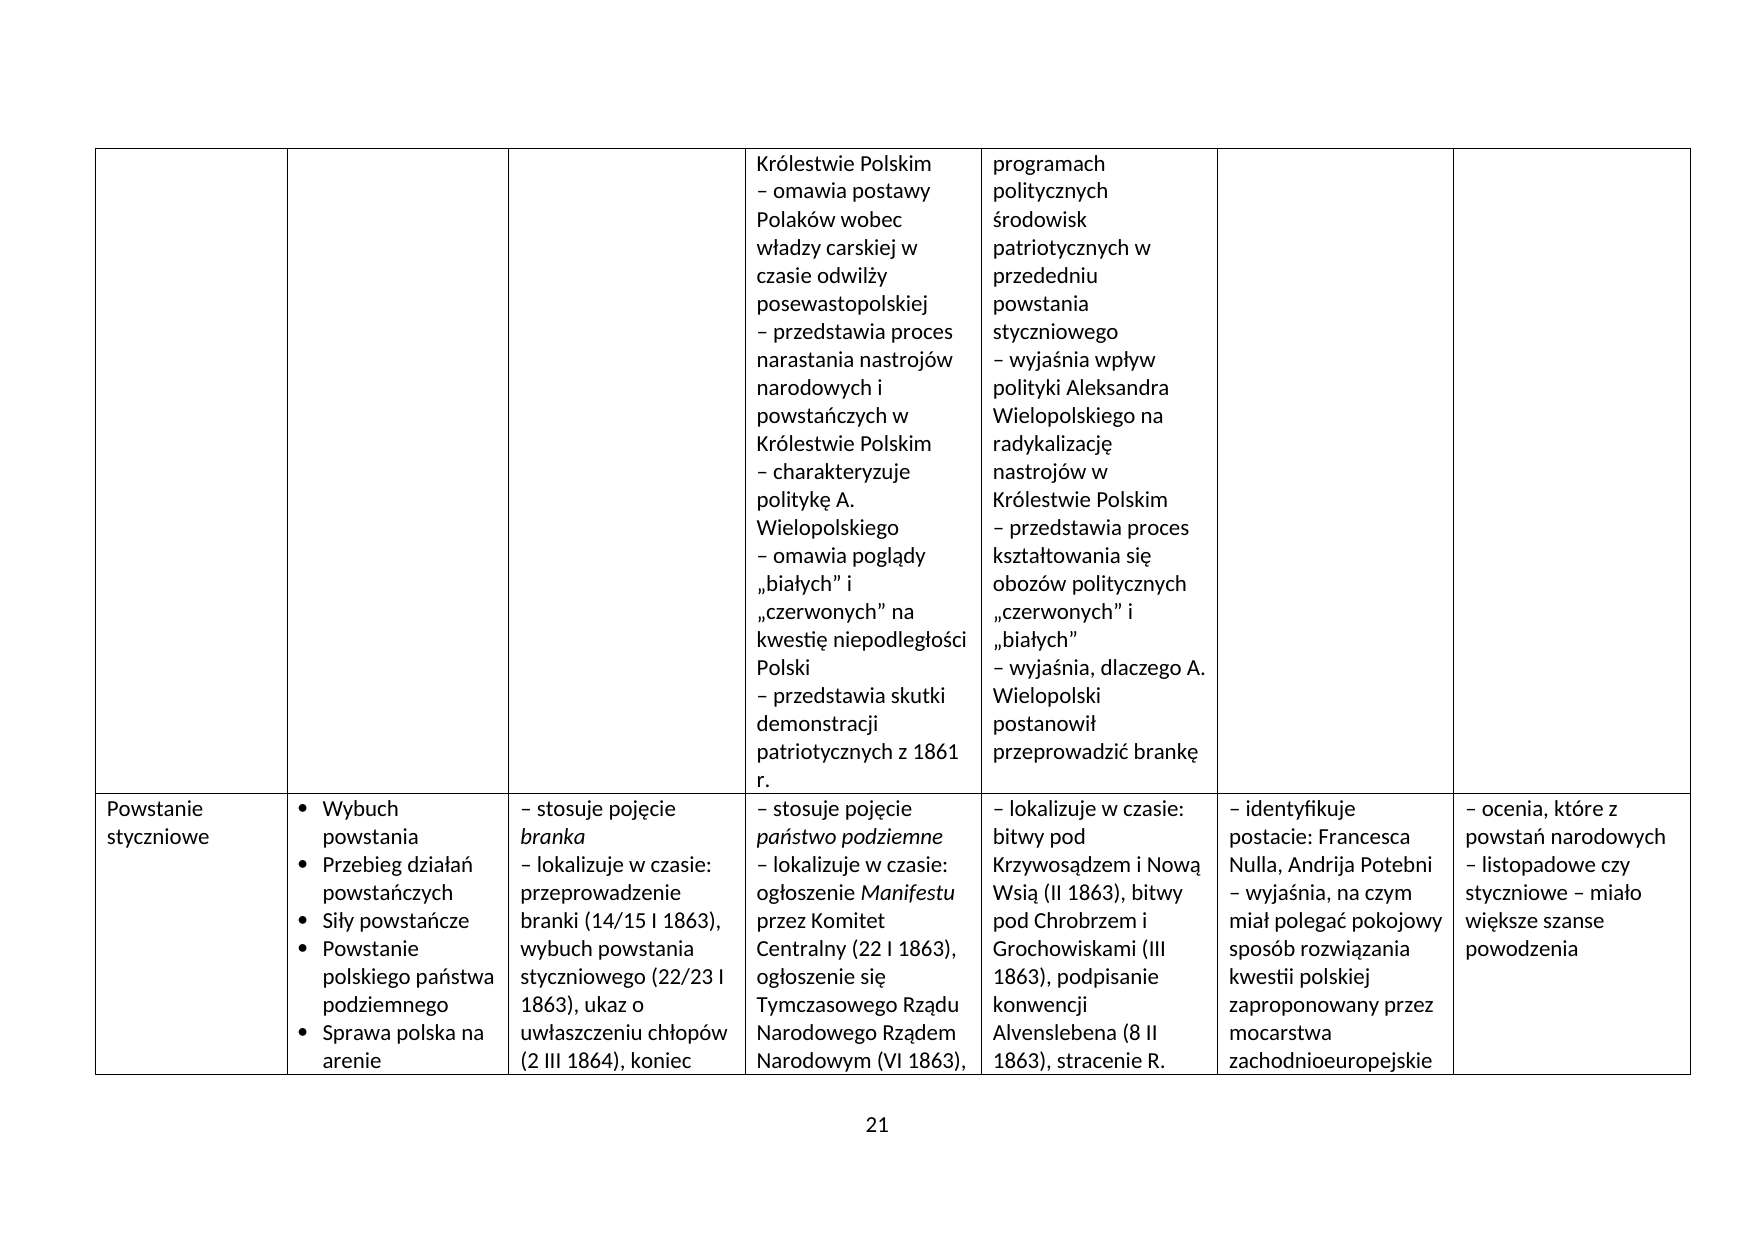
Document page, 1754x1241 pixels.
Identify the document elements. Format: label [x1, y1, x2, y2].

table_cell [288, 149, 508, 793]
table_cell [1218, 794, 1453, 1074]
table_cell [96, 794, 287, 1074]
table_cell [288, 794, 508, 1074]
table_cell [1218, 149, 1453, 793]
table_cell [96, 149, 287, 793]
table_cell [509, 149, 745, 793]
table_cell [982, 794, 1217, 1074]
table_cell [746, 794, 981, 1074]
table_cell [1454, 149, 1690, 793]
table_cell [746, 149, 981, 793]
table_cell [509, 794, 745, 1074]
table_cell [1454, 794, 1690, 1074]
table_cell [982, 149, 1217, 793]
